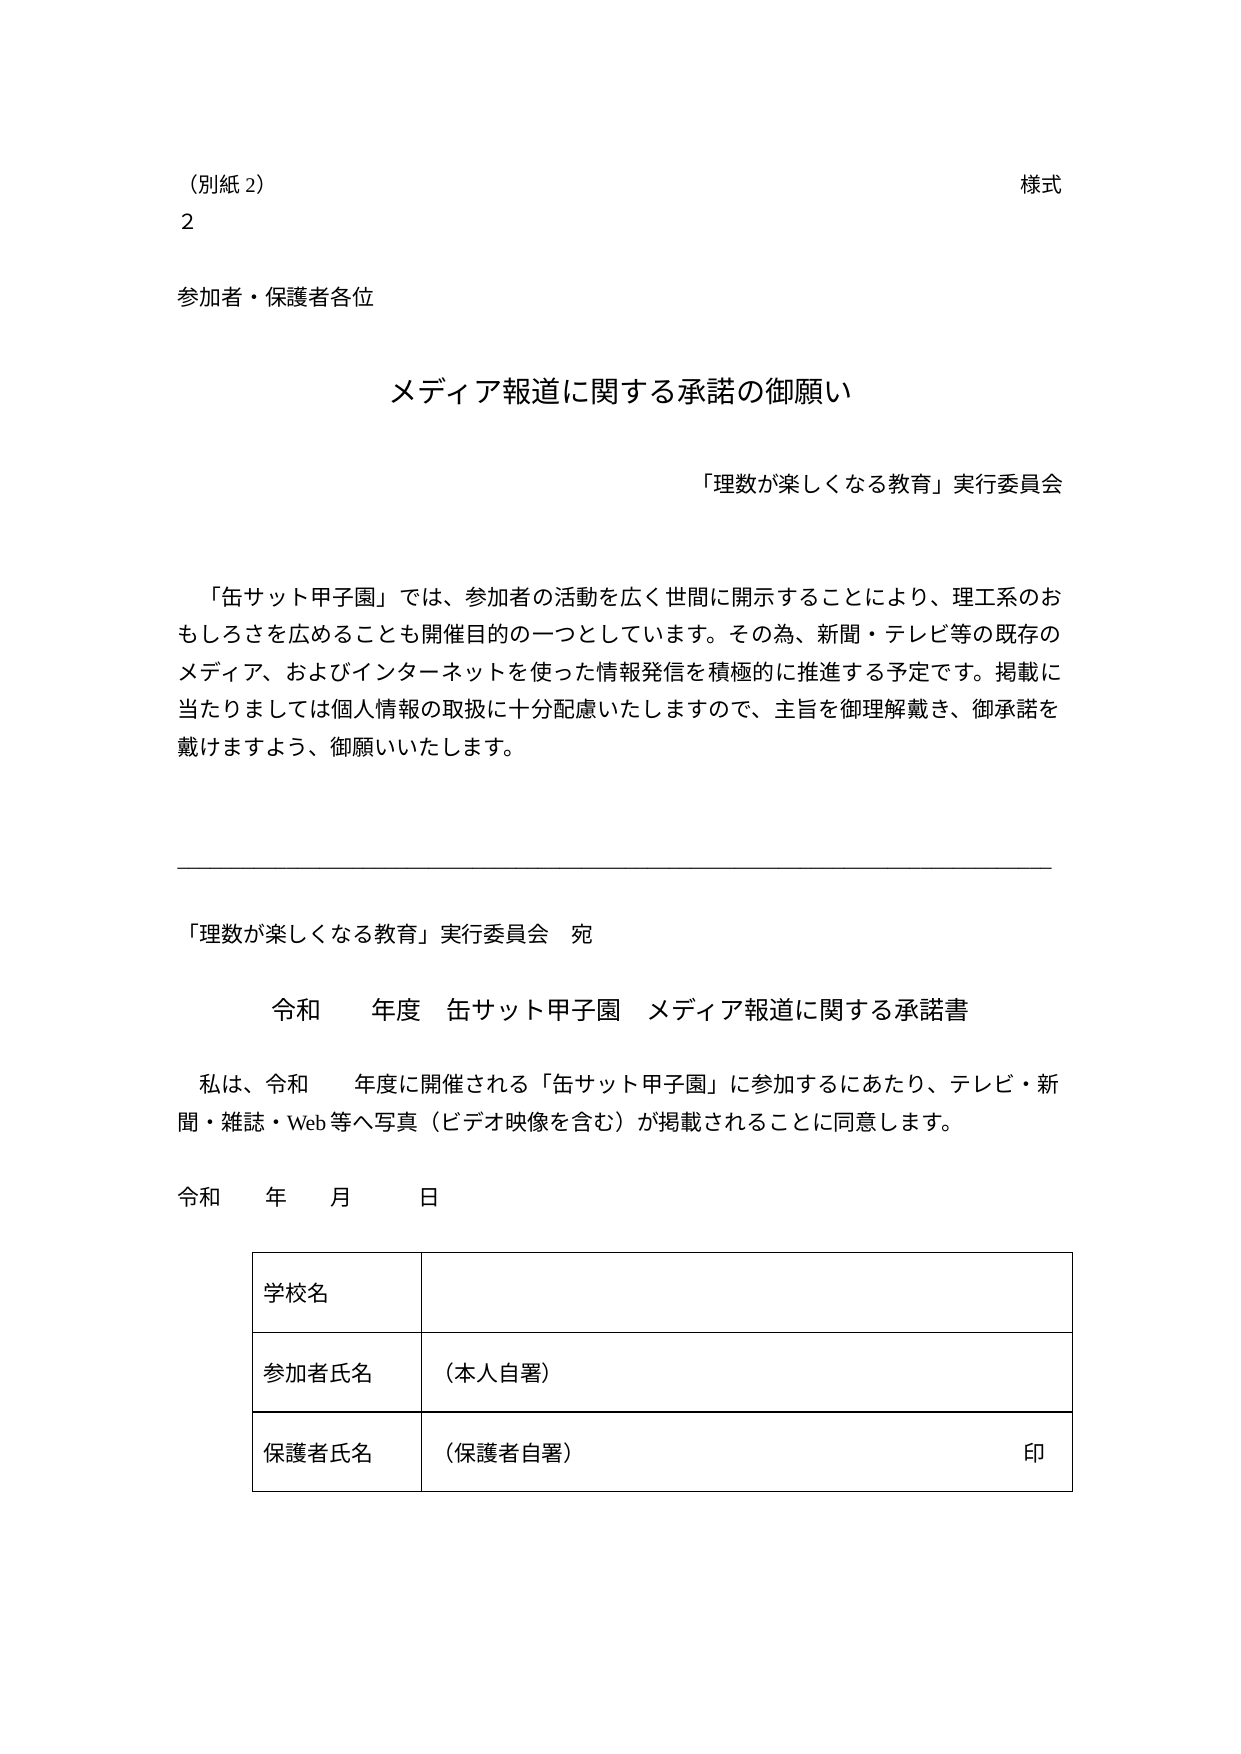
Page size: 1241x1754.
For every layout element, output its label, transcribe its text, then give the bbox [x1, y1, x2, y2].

text 参加者・保護者各位 [177, 277, 1063, 314]
text 「理数が楽しくなる教育」実行委員会 宛 [177, 914, 1063, 952]
text 私は、令和 年度に開催される「缶サット甲子園」に参加するにあたり、テレビ・新聞・雑誌・Web等へ写真（ビデオ映像を含む）が掲載されることに同意します。 [177, 1064, 1063, 1139]
table_header [422, 1253, 1072, 1332]
text 令和 年 月 日 [177, 1177, 1063, 1214]
table_cell （本人自署） [422, 1333, 1072, 1411]
text （別紙2） 様式２ [177, 164, 1063, 239]
text 「缶サット甲子園」では、参加者の活動を広く世間に開示することにより、理工系のおもしろさを広めることも開催目的の一つとしています。その為、新聞・テレビ等の既存のメディア、およびインターネットを使った情報発信を積極的に推進する予定です。掲載に当たりましては個人情報の取扱に十分配慮いたしますので、主旨を御理解戴き、御承諾を戴けますよう、御願いいたします。 [177, 577, 1063, 764]
table_cell （保護者自署） 印 [422, 1413, 1072, 1491]
text メディア報道に関する承諾の御願い [177, 352, 1063, 427]
text ________________________________________________________________________________ [177, 839, 1063, 914]
text 令和 年度 缶サット甲子園 メディア報道に関する承諾書 [177, 989, 1063, 1027]
table_cell 保護者氏名 [253, 1413, 421, 1491]
table_cell 参加者氏名 [253, 1333, 421, 1411]
table_header 学校名 [253, 1253, 421, 1332]
text 「理数が楽しくなる教育」実行委員会 [177, 464, 1063, 502]
